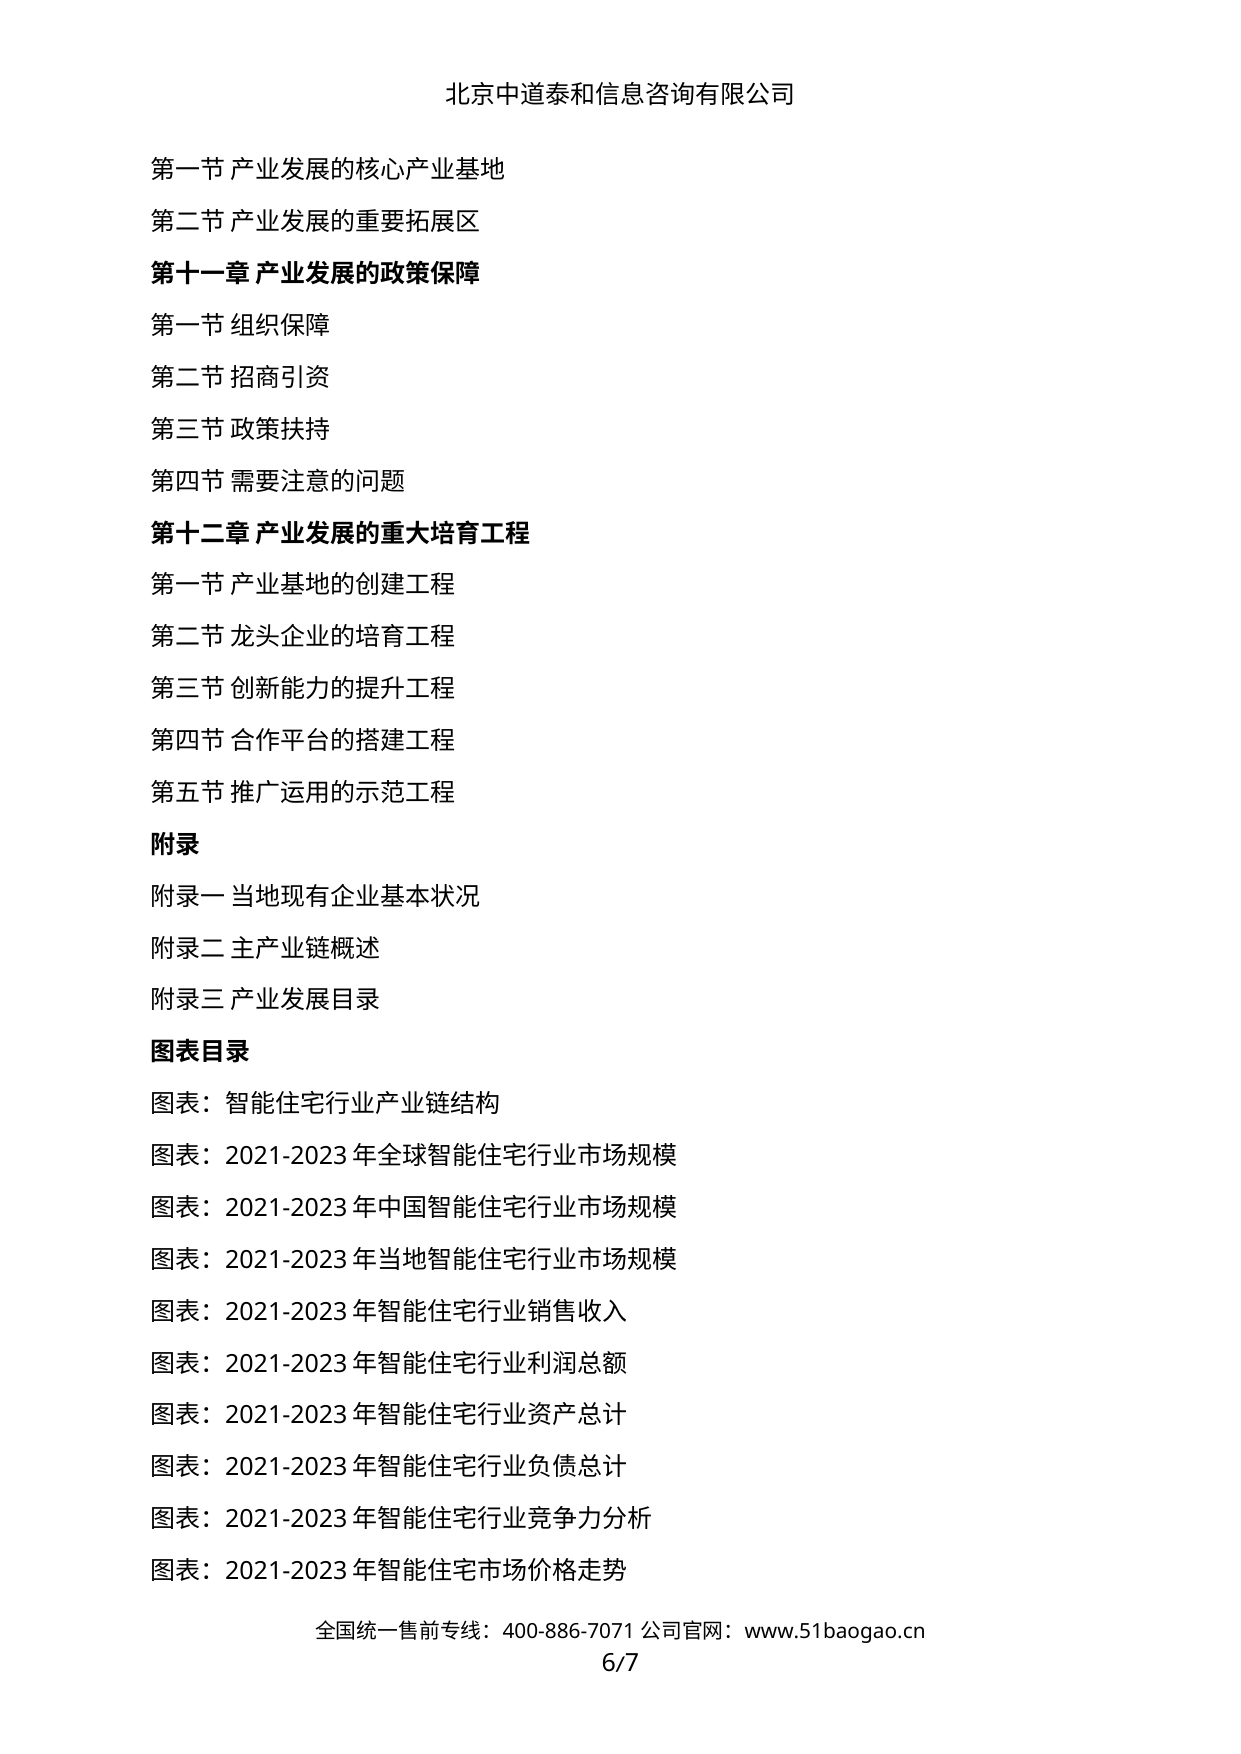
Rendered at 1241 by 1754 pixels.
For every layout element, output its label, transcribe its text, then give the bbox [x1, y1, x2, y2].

text 第一节 产业发展的核心产业基地 [150, 150, 1090, 186]
text 图表：2021-2023年智能住宅行业资产总计 [150, 1395, 1090, 1431]
text 图表：2021-2023年智能住宅行业销售收入 [150, 1291, 1090, 1327]
text 图表：2021-2023年当地智能住宅行业市场规模 [150, 1239, 1090, 1276]
text 图表：2021-2023年智能住宅市场价格走势 [150, 1551, 1090, 1587]
text 附录一 当地现有企业基本状况 [150, 876, 1090, 912]
text 第四节 需要注意的问题 [150, 461, 1090, 497]
text 第二节 产业发展的重要拓展区 [150, 202, 1090, 238]
text 图表目录 [150, 1032, 1090, 1068]
text 图表：2021-2023年中国智能住宅行业市场规模 [150, 1187, 1090, 1224]
text 第四节 合作平台的搭建工程 [150, 721, 1090, 757]
text 第五节 推广运用的示范工程 [150, 772, 1090, 809]
text 附录 [150, 824, 1090, 861]
text 第一节 组织保障 [150, 306, 1090, 342]
text 第十一章 产业发展的政策保障 [150, 254, 1090, 290]
text 第一节 产业基地的创建工程 [150, 565, 1090, 601]
text 图表：2021-2023年全球智能住宅行业市场规模 [150, 1136, 1090, 1172]
text 图表：2021-2023年智能住宅行业利润总额 [150, 1343, 1090, 1379]
text 图表：智能住宅行业产业链结构 [150, 1084, 1090, 1120]
text 第三节 政策扶持 [150, 409, 1090, 446]
text 附录三 产业发展目录 [150, 980, 1090, 1016]
text 第二节 招商引资 [150, 357, 1090, 394]
text 第十二章 产业发展的重大培育工程 [150, 513, 1090, 549]
text 第三节 创新能力的提升工程 [150, 669, 1090, 705]
text 图表：2021-2023年智能住宅行业负债总计 [150, 1447, 1090, 1483]
text 第二节 龙头企业的培育工程 [150, 617, 1090, 653]
text 图表：2021-2023年智能住宅行业竞争力分析 [150, 1499, 1090, 1535]
text 附录二 主产业链概述 [150, 928, 1090, 964]
